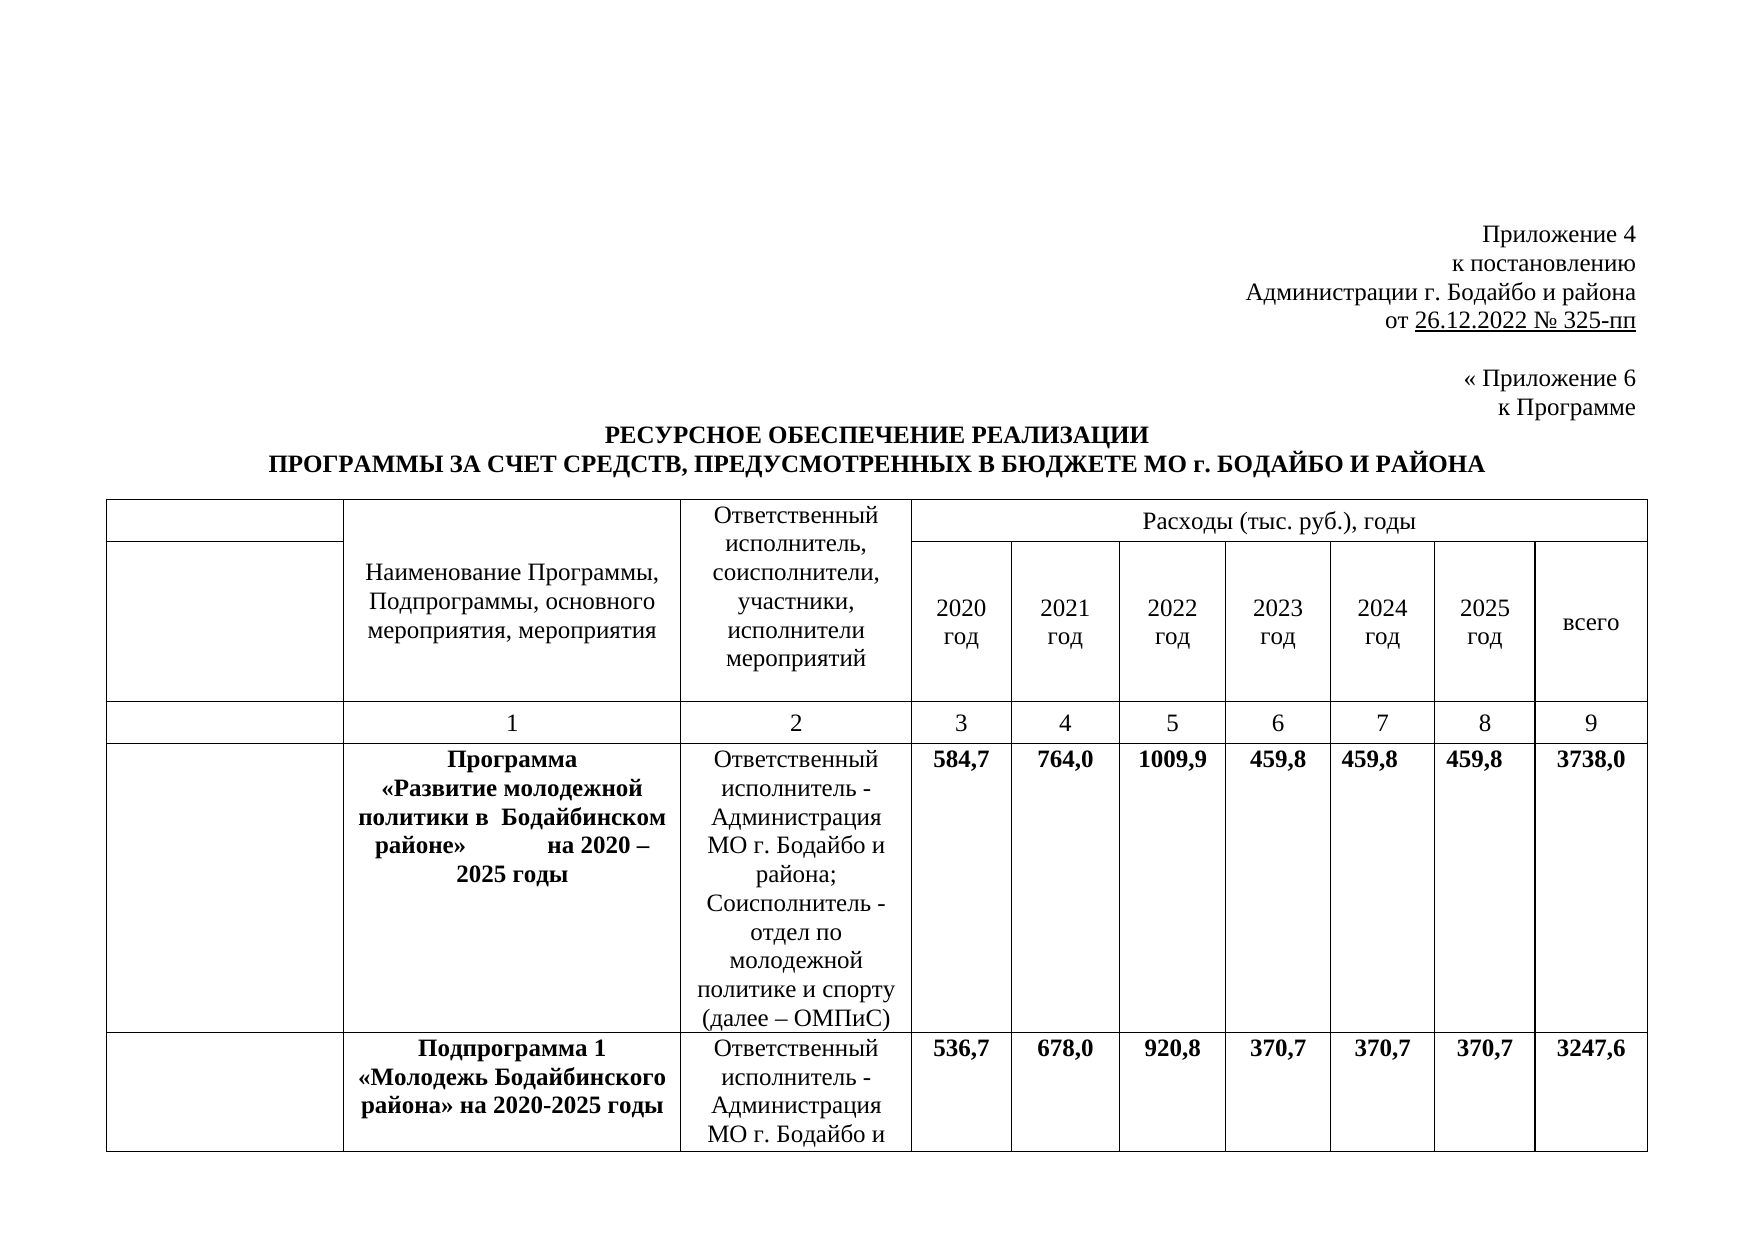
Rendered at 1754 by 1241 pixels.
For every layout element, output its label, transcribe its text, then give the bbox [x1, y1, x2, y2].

table_cell 459,8 [1331, 744, 1434, 1032]
table_cell 3247,6 [1536, 1033, 1647, 1151]
table_header [107, 500, 343, 541]
table_cell 3 [912, 702, 1011, 743]
text « Приложение 6 [118, 363, 1636, 392]
text к постановлению [118, 248, 1636, 277]
table_cell 678,0 [1012, 1033, 1119, 1151]
table_cell [107, 1033, 343, 1151]
table_cell 1 [344, 702, 680, 743]
table_cell 2023 год [1226, 542, 1330, 701]
table_cell 9 [1536, 702, 1647, 743]
text к Программе [118, 392, 1636, 420]
table_cell 584,7 [912, 744, 1011, 1032]
table_cell 2024 год [1331, 542, 1434, 701]
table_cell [681, 1033, 911, 1151]
table_cell 7 [1331, 702, 1434, 743]
table_cell 2021 год [1012, 542, 1119, 701]
table_cell 8 [1435, 702, 1534, 743]
table_header Наименование Программы, Подпрограммы, основного мероприятия, мероприятия [344, 500, 680, 701]
table_cell всего [1536, 542, 1647, 701]
table_header Ответственный исполнитель, соисполнители, участники, исполнители мероприятий [681, 500, 911, 701]
table_cell 370,7 [1226, 1033, 1330, 1151]
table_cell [344, 1033, 680, 1151]
table_cell 2 [681, 702, 911, 743]
table_cell [107, 542, 343, 701]
table_cell [107, 744, 343, 1032]
table_cell 1009,9 [1120, 744, 1225, 1032]
text Приложение 4 [118, 219, 1636, 248]
table_cell 920,8 [1120, 1033, 1225, 1151]
table_cell 2020 год [912, 542, 1011, 701]
table_cell 2025 год [1435, 542, 1534, 701]
table_cell [107, 702, 343, 743]
table_cell 6 [1226, 702, 1330, 743]
table_cell 370,7 [1435, 1033, 1534, 1151]
table_cell 536,7 [912, 1033, 1011, 1151]
text РЕСУРСНОЕ ОБЕСПЕЧЕНИЕ РЕАЛИЗАЦИИ [118, 420, 1636, 449]
table_cell 2022 год [1120, 542, 1225, 701]
table_cell Ответственный исполнитель -Администрация МО г. Бодайбо и района; Соисполнитель - отдел по молодежной политике и спорту (далее – ОМПиС) [681, 744, 911, 1032]
table_cell 459,8 [1226, 744, 1330, 1032]
table_cell 3738,0 [1536, 744, 1647, 1032]
text ПРОГРАММЫ ЗА СЧЕТ СРЕДСТВ, ПРЕДУСМОТРЕННЫХ В БЮДЖЕТЕ МО г. БОДАЙБО И РАЙОНА [118, 449, 1636, 478]
table_cell 370,7 [1331, 1033, 1434, 1151]
text от 26.12.2022 № 325-пп [118, 305, 1636, 334]
table_cell 4 [1012, 702, 1119, 743]
text Администрации г. Бодайбо и района [118, 277, 1636, 305]
table_cell 5 [1120, 702, 1225, 743]
table_cell 764,0 [1012, 744, 1119, 1032]
table_cell 459,8 [1435, 744, 1534, 1032]
table_cell Программа «Развитие молодежной политики в Бодайбинском районе» на 2020 – 2025 годы [344, 744, 680, 1032]
table_header Расходы (тыс. руб.), годы [912, 500, 1647, 541]
